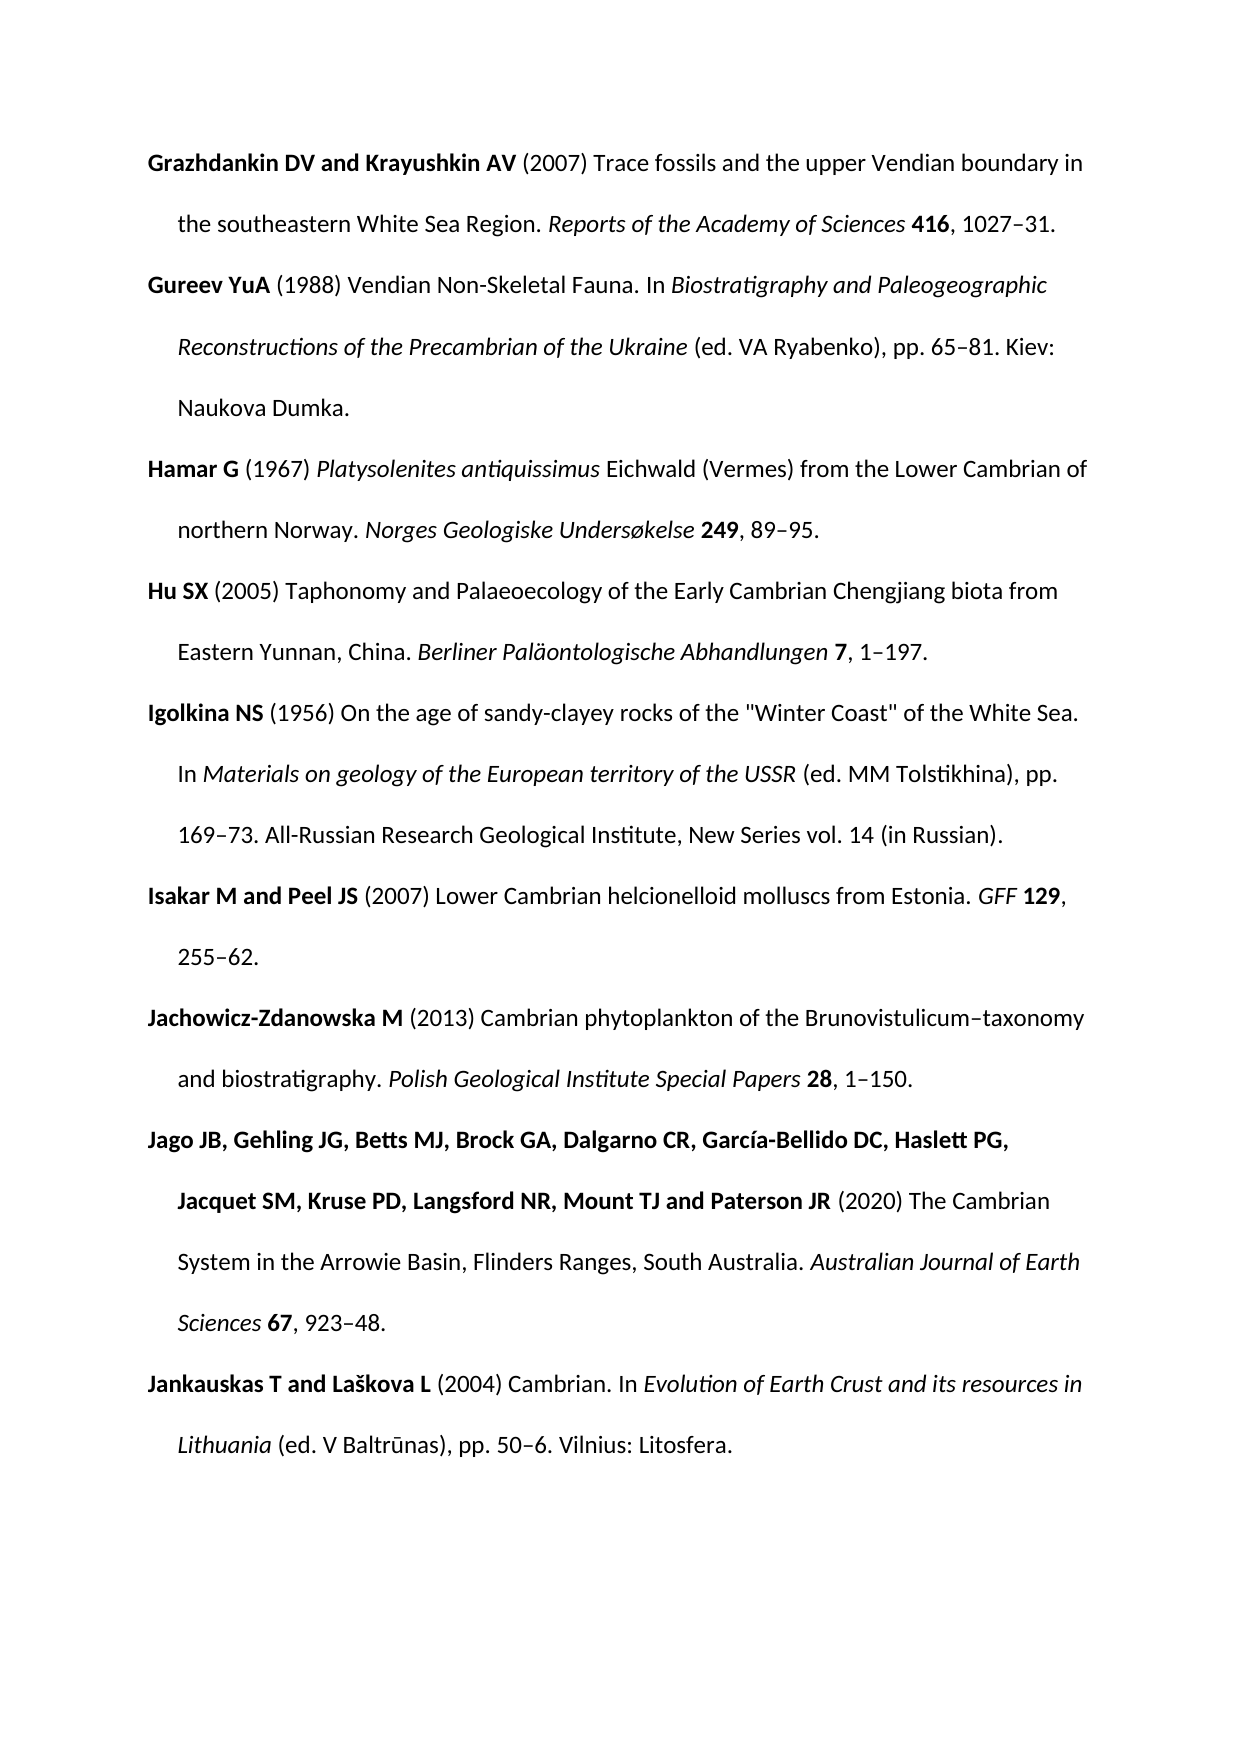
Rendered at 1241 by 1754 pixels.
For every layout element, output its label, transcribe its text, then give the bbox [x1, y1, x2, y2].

text Hamar G (1967) Platysolenites antiquissimus Eichwald (Vermes) from the Lower Cambrian of northern Norway. Norges Geologiske Undersøkelse 249, 89–95. [148, 453, 1093, 544]
text Isakar M and Peel JS (2007) Lower Cambrian helcionelloid molluscs from Estonia. GFF 129, 255–62. [148, 880, 1093, 972]
text Gureev YuA (1988) Vendian Non-Skeletal Fauna. In Biostratigraphy and Paleogeographic Reconstructions of the Precambrian of the Ukraine (ed. VA Ryabenko), pp. 65–81. Kiev: Naukova Dumka. [148, 270, 1093, 422]
text Jachowicz-Zdanowska M (2013) Cambrian phytoplankton of the Brunovistulicum–taxonomy and biostratigraphy. Polish Geological Institute Special Papers 28, 1–150. [148, 1002, 1093, 1094]
text Grazhdankin DV and Krayushkin AV (2007) Trace fossils and the upper Vendian boundary in the southeastern White Sea Region. Reports of the Academy of Sciences 416, 1027–31. [148, 148, 1093, 239]
text Jankauskas T and Laškova L (2004) Cambrian. In Evolution of Earth Crust and its resources in Lithuania (ed. V Baltrūnas), pp. 50–6. Vilnius: Litosfera. [148, 1368, 1093, 1460]
text Jago JB, Gehling JG, Betts MJ, Brock GA, Dalgarno CR, García-Bellido DC, Haslett PG, Jacquet SM, Kruse PD, Langsford NR, Mount TJ and Paterson JR (2020) The Cambrian System in the Arrowie Basin, Flinders Ranges, South Australia. Australian Journal of Earth Sciences 67, 923–48. [148, 1124, 1093, 1338]
text Igolkina NS (1956) On the age of sandy-clayey rocks of the "Winter Coast" of the White Sea. In Materials on geology of the European territory of the USSR (ed. MM Tolstikhina), pp. 169–73. All-Russian Research Geological Institute, New Series vol. 14 (in Russian). [148, 697, 1093, 849]
text Hu SX (2005) Taphonomy and Palaeoecology of the Early Cambrian Chengjiang biota from Eastern Yunnan, China. Berliner Paläontologische Abhandlungen 7, 1–197. [148, 575, 1093, 666]
